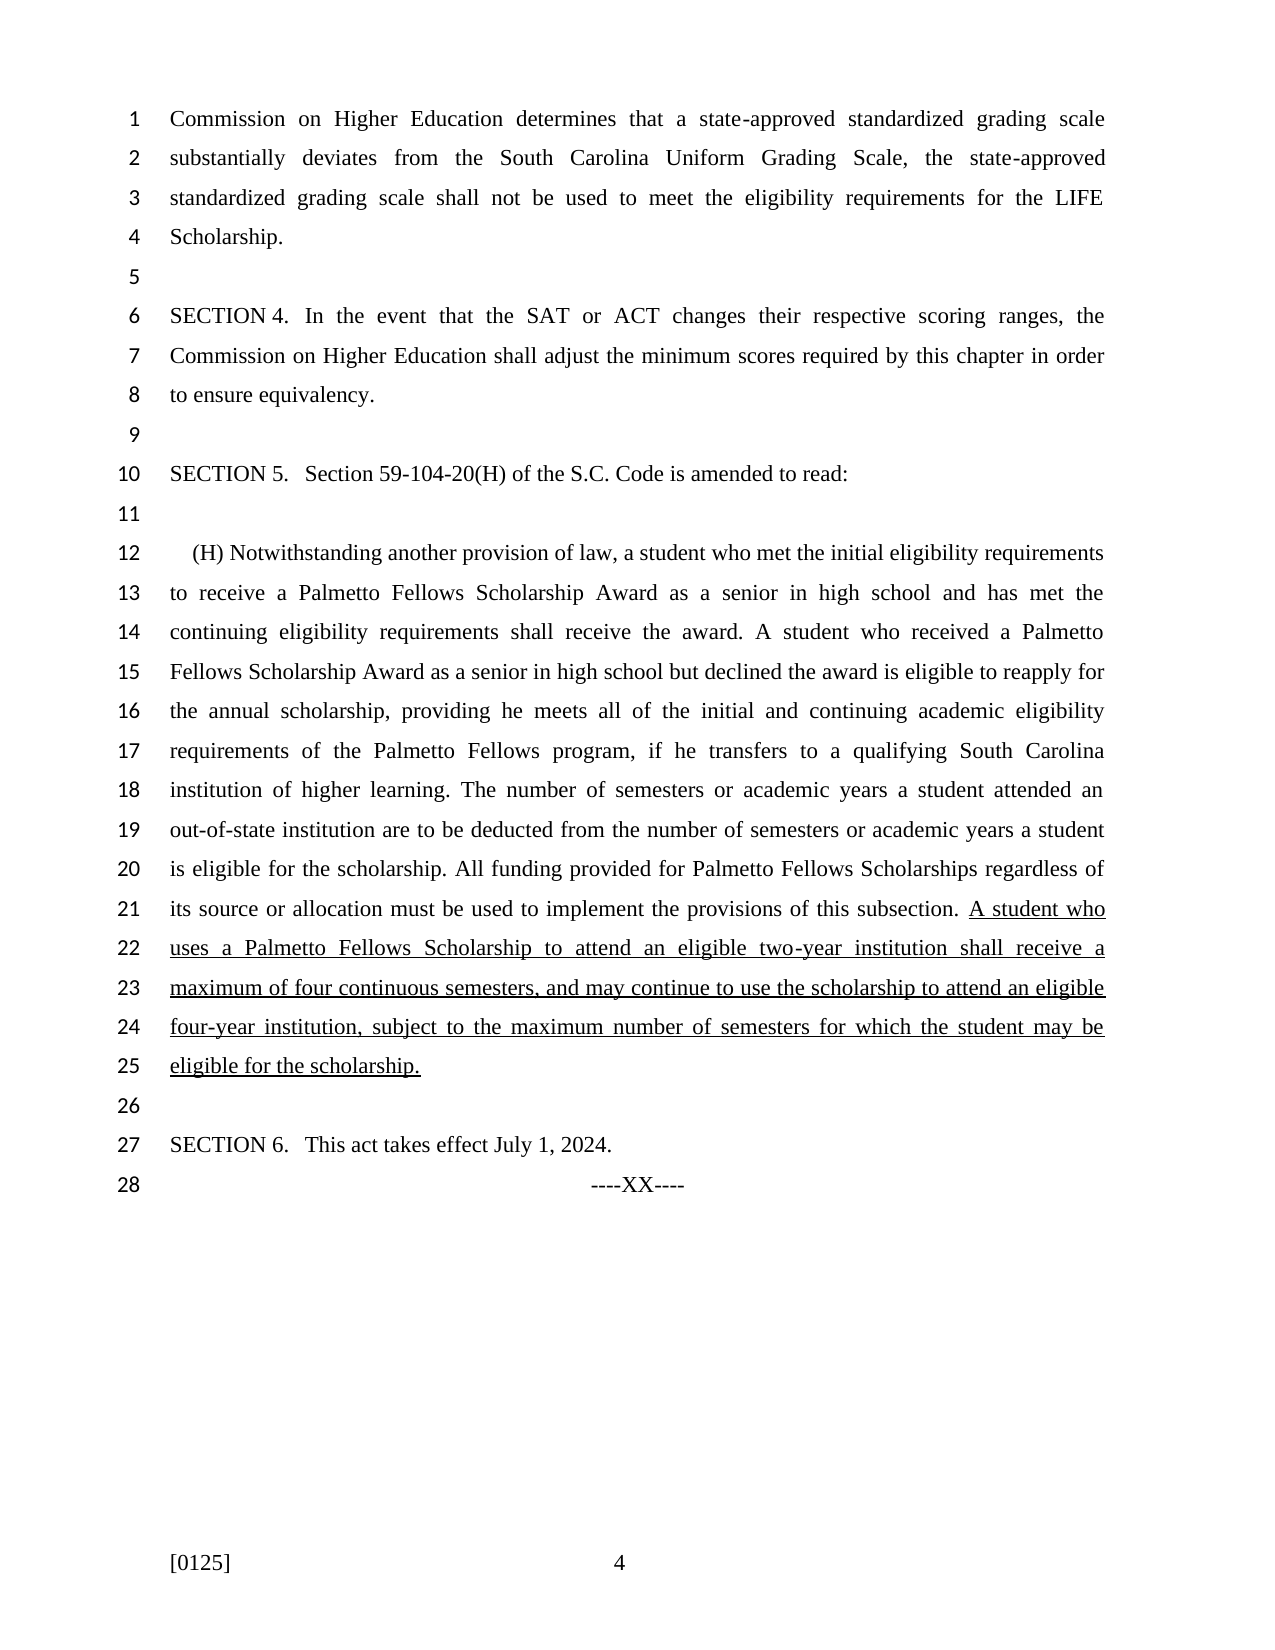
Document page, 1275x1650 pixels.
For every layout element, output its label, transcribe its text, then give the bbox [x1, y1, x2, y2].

text SECTION 6. This act takes effect July 1, 2024. [169, 1131, 1106, 1158]
text SECTION 5. Section 59-104-20(H) of the S.C. Code is amended to read: [169, 460, 1106, 487]
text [169, 105, 1106, 250]
text SECTION 4. In the event that the SAT or ACT changes their respective scoring ranges, the Commission on Higher Education shall adjust the minimum scores required by this chapter in order to ensure equivalency. [169, 302, 1106, 408]
text ----XX---- [169, 1171, 1106, 1197]
text (H) Notwithstanding another provision of law, a student who met the initial eligibility requirements to receive a Palmetto Fellows Scholarship Award as a senior in high school and has met the continuing eligibility requirements shall receive the award. A student who received a Palmetto Fellows Scholarship Award as a senior in high school but declined the award is eligible to reapply for the annual scholarship, providing he meets all of the initial and continuing academic eligibility requirements of the Palmetto Fellows program, if he transfers to a qualifying South Carolina institution of higher learning. The number of semesters or academic years a student attended an out-of-state institution are to be deducted from the number of semesters or academic years a student is eligible for the scholarship. All funding provided for Palmetto Fellows Scholarships regardless of its source or allocation must be used to implement the provisions of this subsection. A student who uses a Palmetto Fellows Scholarship to attend an eligible two-year institution shall receive a maximum of four continuous semesters, and may continue to use the scholarship to attend an eligible four-year institution, subject to the maximum number of semesters for which the student may be eligible for the scholarship. [169, 539, 1106, 996]
